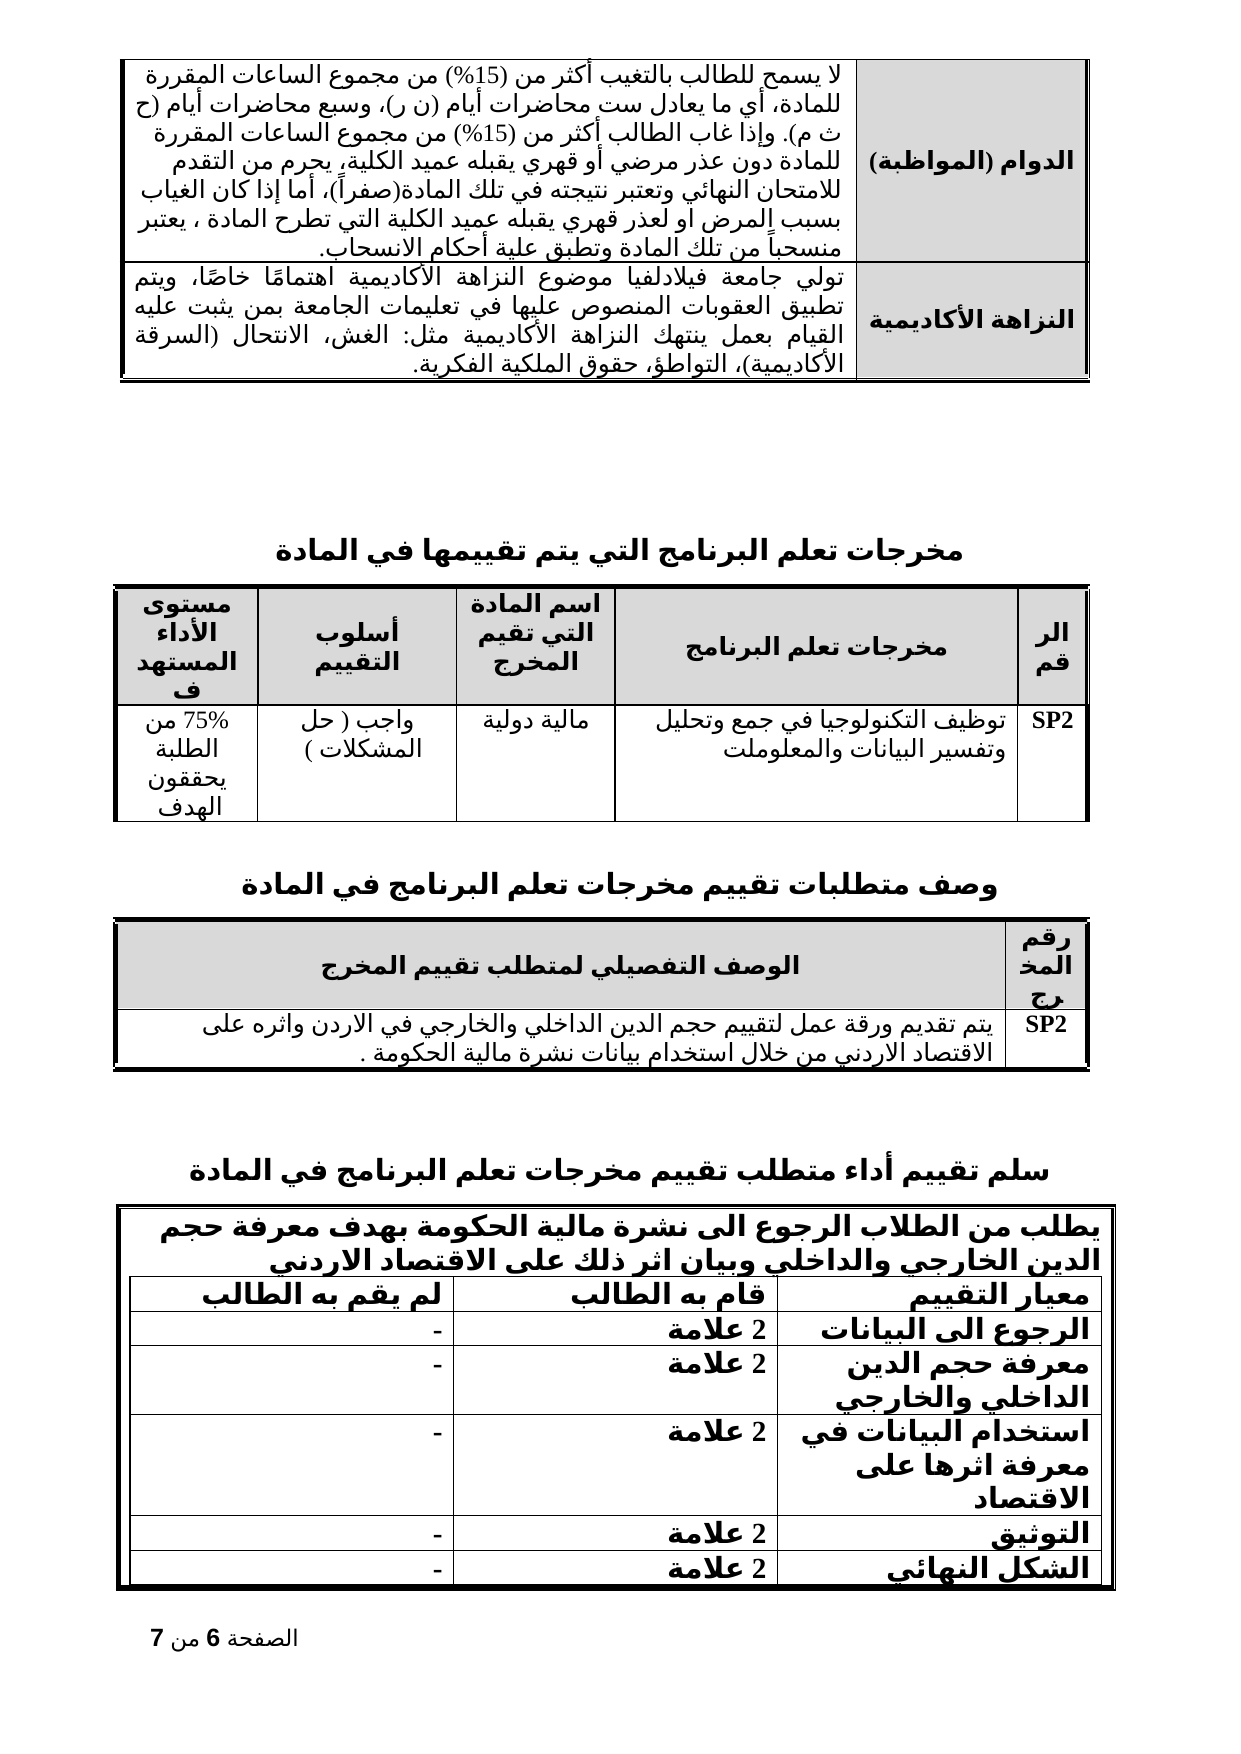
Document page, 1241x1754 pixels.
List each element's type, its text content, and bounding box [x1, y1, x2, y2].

table_cell توظيف التكنولوجيا في جمع وتحليل وتفسير البيانات والمعلوملت [616, 706, 1017, 821]
table_header رقم المخرج [1006, 919, 1088, 1008]
table_header الوصف التفصيلي لمتطلب تقييم المخرج [116, 922, 1005, 1008]
table_cell مالية دولية [457, 706, 614, 821]
table_header الرقم [1019, 589, 1088, 704]
table_header مستوى الأداء المستهدف [116, 589, 257, 704]
table_cell يتم تقديم ورقة عمل لتقييم حجم الدين الداخلي والخارجي في الاردن واثره على الاقتصاد الاردني من خلال استخدام بيانات نشرة مالية الحكومة . [116, 1010, 1005, 1067]
table_cell SP2 [1006, 1010, 1087, 1067]
text وصف متطلبات تقييم مخرجات تعلم البرنامج في المادة [150, 867, 1090, 900]
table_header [121, 1209, 1111, 1585]
table_header أسلوب التقييم [259, 589, 456, 704]
table_cell SP2 [1018, 706, 1085, 821]
table_cell تولي جامعة فيلادلفيا موضوع النزاهة الأكاديمية اهتمامًا خاصًا، ويتم تطبيق العقوبات المنصوص عليها في تعليمات الجامعة بمن يثبت عليه القيام بعمل ينتهك النزاهة الأكاديمية مثل: الغش، الانتحال (السرقة الأكاديمية)، التواطؤ، حقوق الملكية الفكرية. [123, 263, 856, 377]
table_cell النزاهة الأكاديمية [857, 263, 1088, 377]
table_header اسم المادة التي تقيم المخرج [457, 589, 614, 704]
table_header مخرجات تعلم البرنامج [616, 589, 1017, 704]
table_cell واجب ( حل المشكلات ) [258, 706, 456, 821]
text مخرجات تعلم البرنامج التي يتم تقييمها في المادة [150, 533, 1090, 567]
table_cell لا يسمح للطالب بالتغيب أكثر من (15%) من مجموع الساعات المقررة للمادة، أي ما يعادل ست محاضرات أيام (ن ر)، وسبع محاضرات أيام (ح ث م). وإذا غاب الطالب أكثر من (15%) من مجموع الساعات المقررة للمادة دون عذر مرضي أو قهري يقبله عميد الكلية، يحرم من التقدم للامتحان النهائي وتعتبر نتيجته في تلك المادة(صفراً)، أما إذا كان الغياب بسبب المرض او لعذر قهري يقبله عميد الكلية التي تطرح المادة ، يعتبر منسحباً من تلك المادة وتطبق علية أحكام الانسحاب. [125, 60, 856, 261]
table_cell 75% من الطلبة يحققون الهدف [118, 706, 257, 821]
table_cell الدوام (المواظبة) [857, 60, 1085, 261]
text سلم تقييم أداء متطلب تقييم مخرجات تعلم البرنامج في المادة [150, 1153, 1090, 1187]
